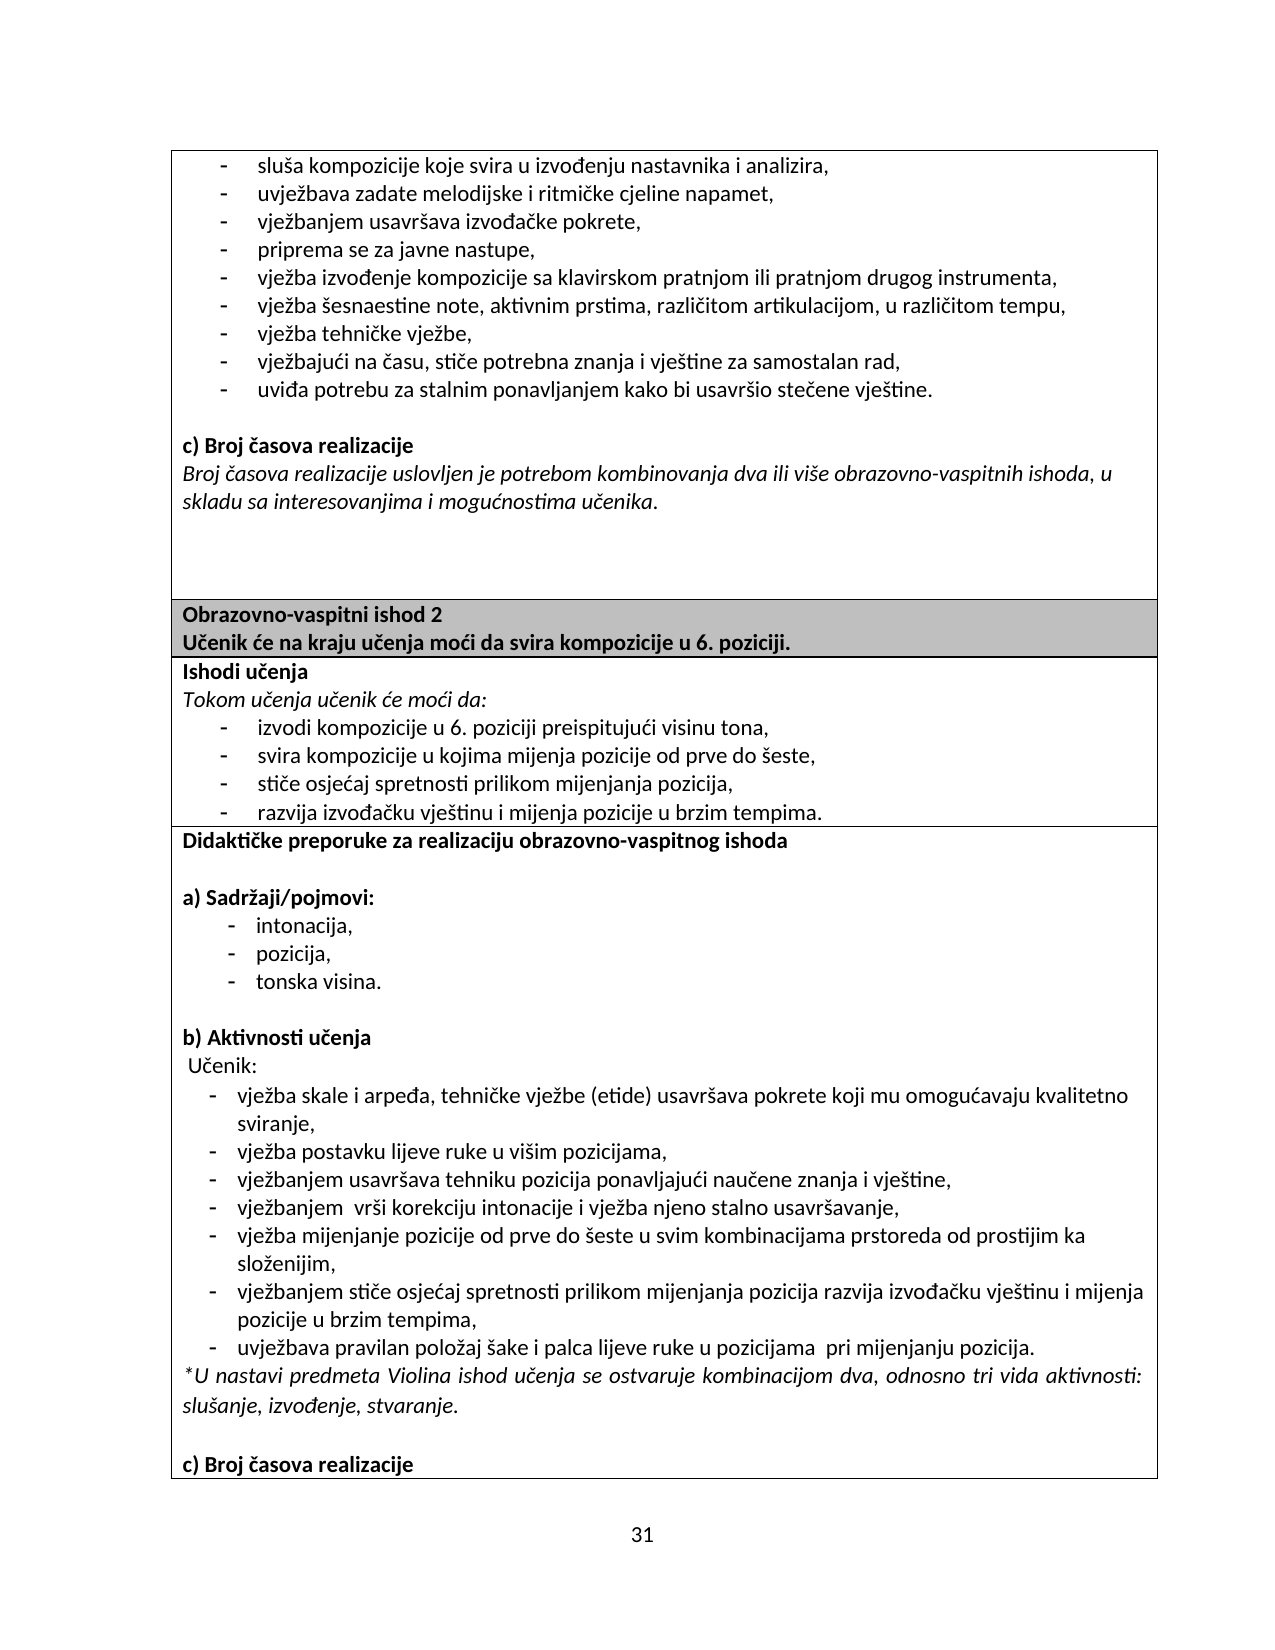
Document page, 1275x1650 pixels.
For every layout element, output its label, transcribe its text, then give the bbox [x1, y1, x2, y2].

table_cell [172, 827, 1157, 1478]
table_cell Ishodi učenja Tokom učenja učenik će moći da: izvodi kompozicije u 6. poziciji preispitujući visinu tona, svira kompozicije u kojima mijenja pozicije od prve do šeste, stiče osjećaj spretnosti prilikom mijenjanja pozicija, razvija izvođačku vještinu i mijenja pozicije u brzim tempima. [172, 658, 1157, 826]
table_cell Obrazovno-vaspitni ishod 2 Učenik će na kraju učenja moći da svira kompozicije u 6. poziciji. [172, 600, 1157, 656]
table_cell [172, 151, 1157, 599]
